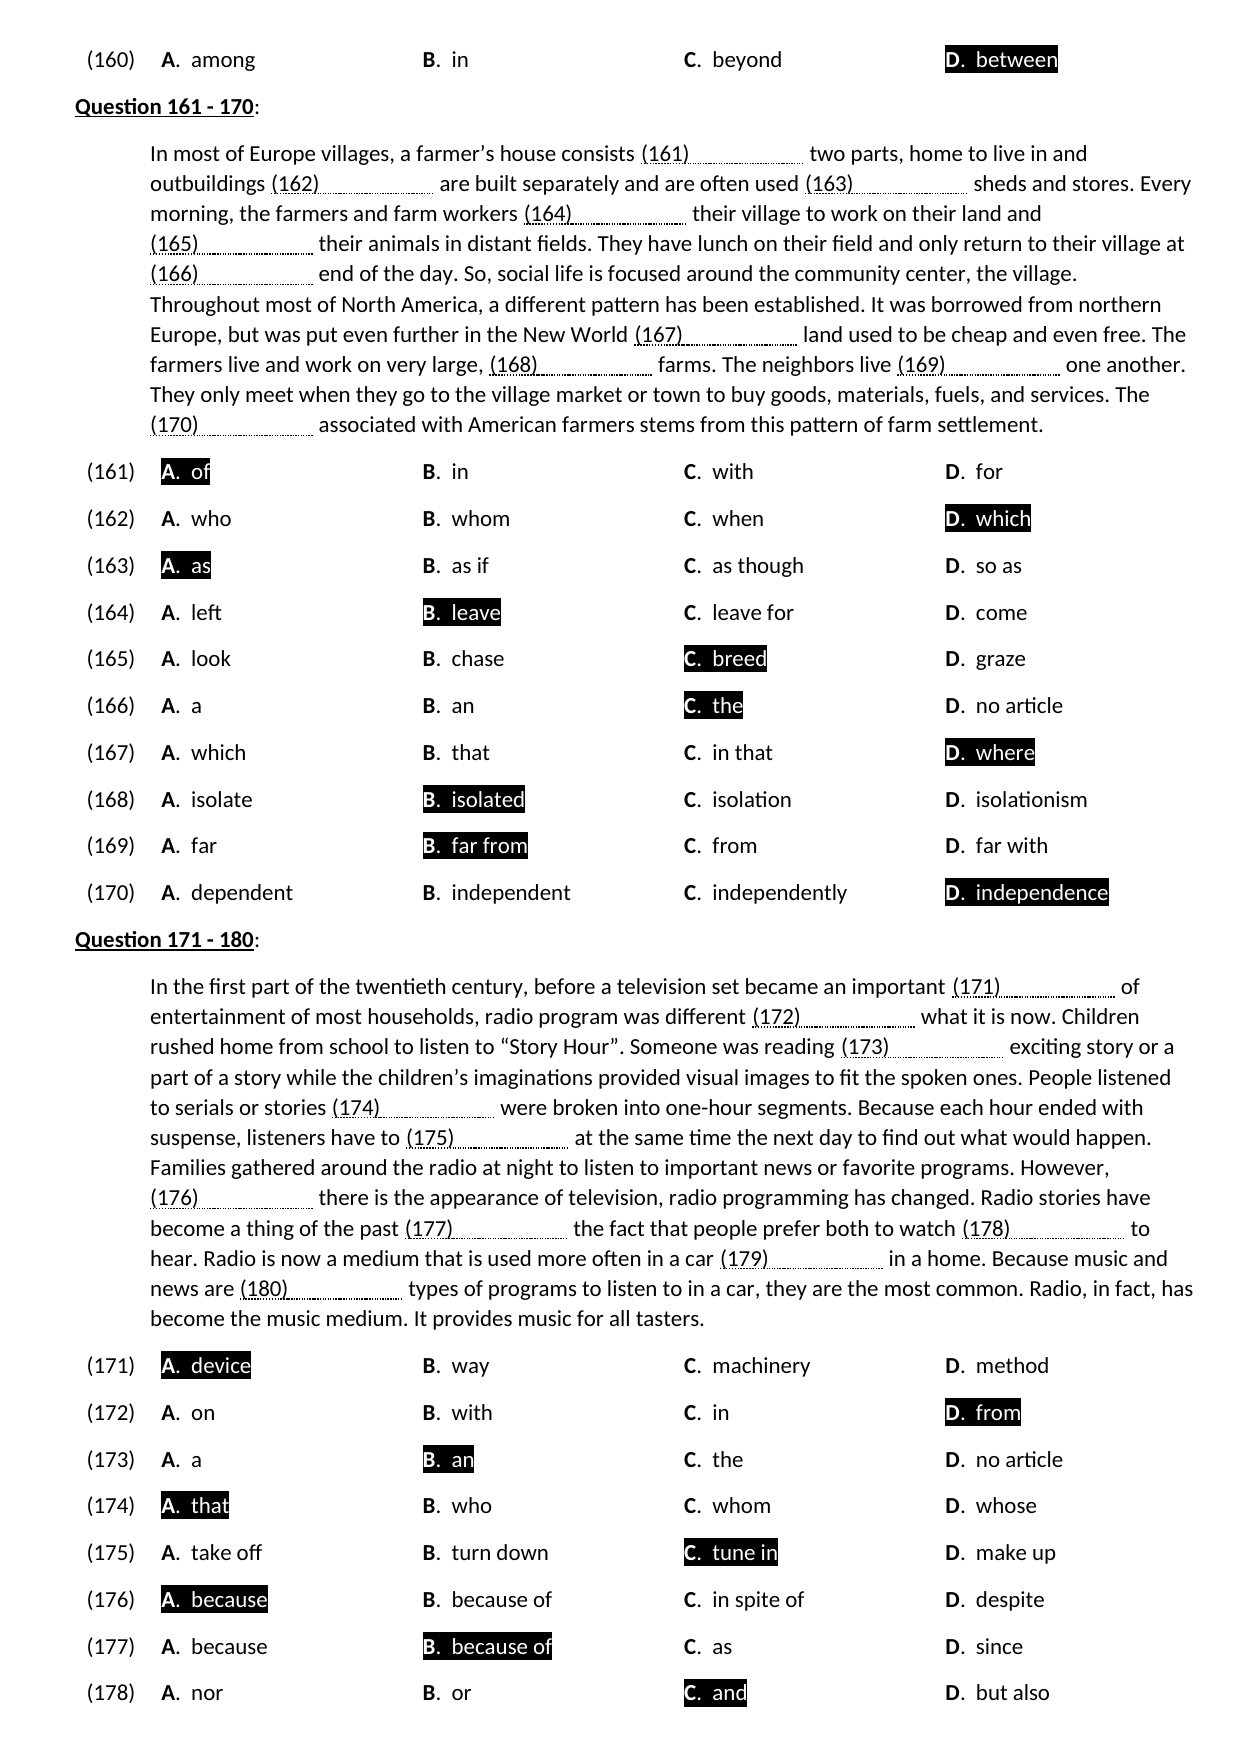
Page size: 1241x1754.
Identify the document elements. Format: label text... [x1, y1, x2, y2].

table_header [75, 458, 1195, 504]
text In the first part of the twentieth century, before a television set became an important (171) of entertainment of most households, radio program was different (172) what it is now. Children rushed home from school to listen to “Story Hour”. Someone was reading (173) exciting story or a part of a story while the children’s imaginations provided visual images to fit the spoken ones. People listened to serials or stories (174) were broken into one-hour segments. Because each hour ended with suspense, listeners have to (175) at the same time the next day to find out what would happen. Families gathered around the radio at night to listen to important news or favorite programs. However, (176) there is the appearance of television, radio programming has changed. Radio stories have become a thing of the past (177) the fact that people prefer both to watch (178) to hear. Radio is now a medium that is used more often in a car (179) in a home. Because music and news are (180) types of programs to listen to in a car, they are the most common. Radio, in fact, has become the music medium. It provides music for all tasters. [150, 972, 1195, 1332]
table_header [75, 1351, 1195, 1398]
text In most of Europe villages, a farmer’s house consists (161) two parts, home to live in and outbuildings (162) are built separately and are often used (163) sheds and stores. Every morning, the farmers and farm workers (164) their village to work on their land and (165) their animals in distant fields. They have lunch on their field and only return to their village at (166) end of the day. So, social life is focused around the community center, the village. Throughout most of North America, a different pattern has been established. It was borrowed from northern Europe, but was put even further in the New World (167) land used to be cheap and even free. The farmers live and work on very large, (168) farms. The neighbors live (169) one another. They only meet when they go to the village market or town to buy goods, materials, fuels, and services. The (170) associated with American farmers stems from this pattern of farm settlement. [150, 139, 1195, 438]
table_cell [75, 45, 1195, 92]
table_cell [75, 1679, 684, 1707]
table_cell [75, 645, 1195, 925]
text Question 171 - 180: [75, 925, 1195, 953]
text Question 161 - 170: [75, 92, 1195, 120]
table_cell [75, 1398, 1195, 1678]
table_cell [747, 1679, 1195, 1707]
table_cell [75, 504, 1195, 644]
